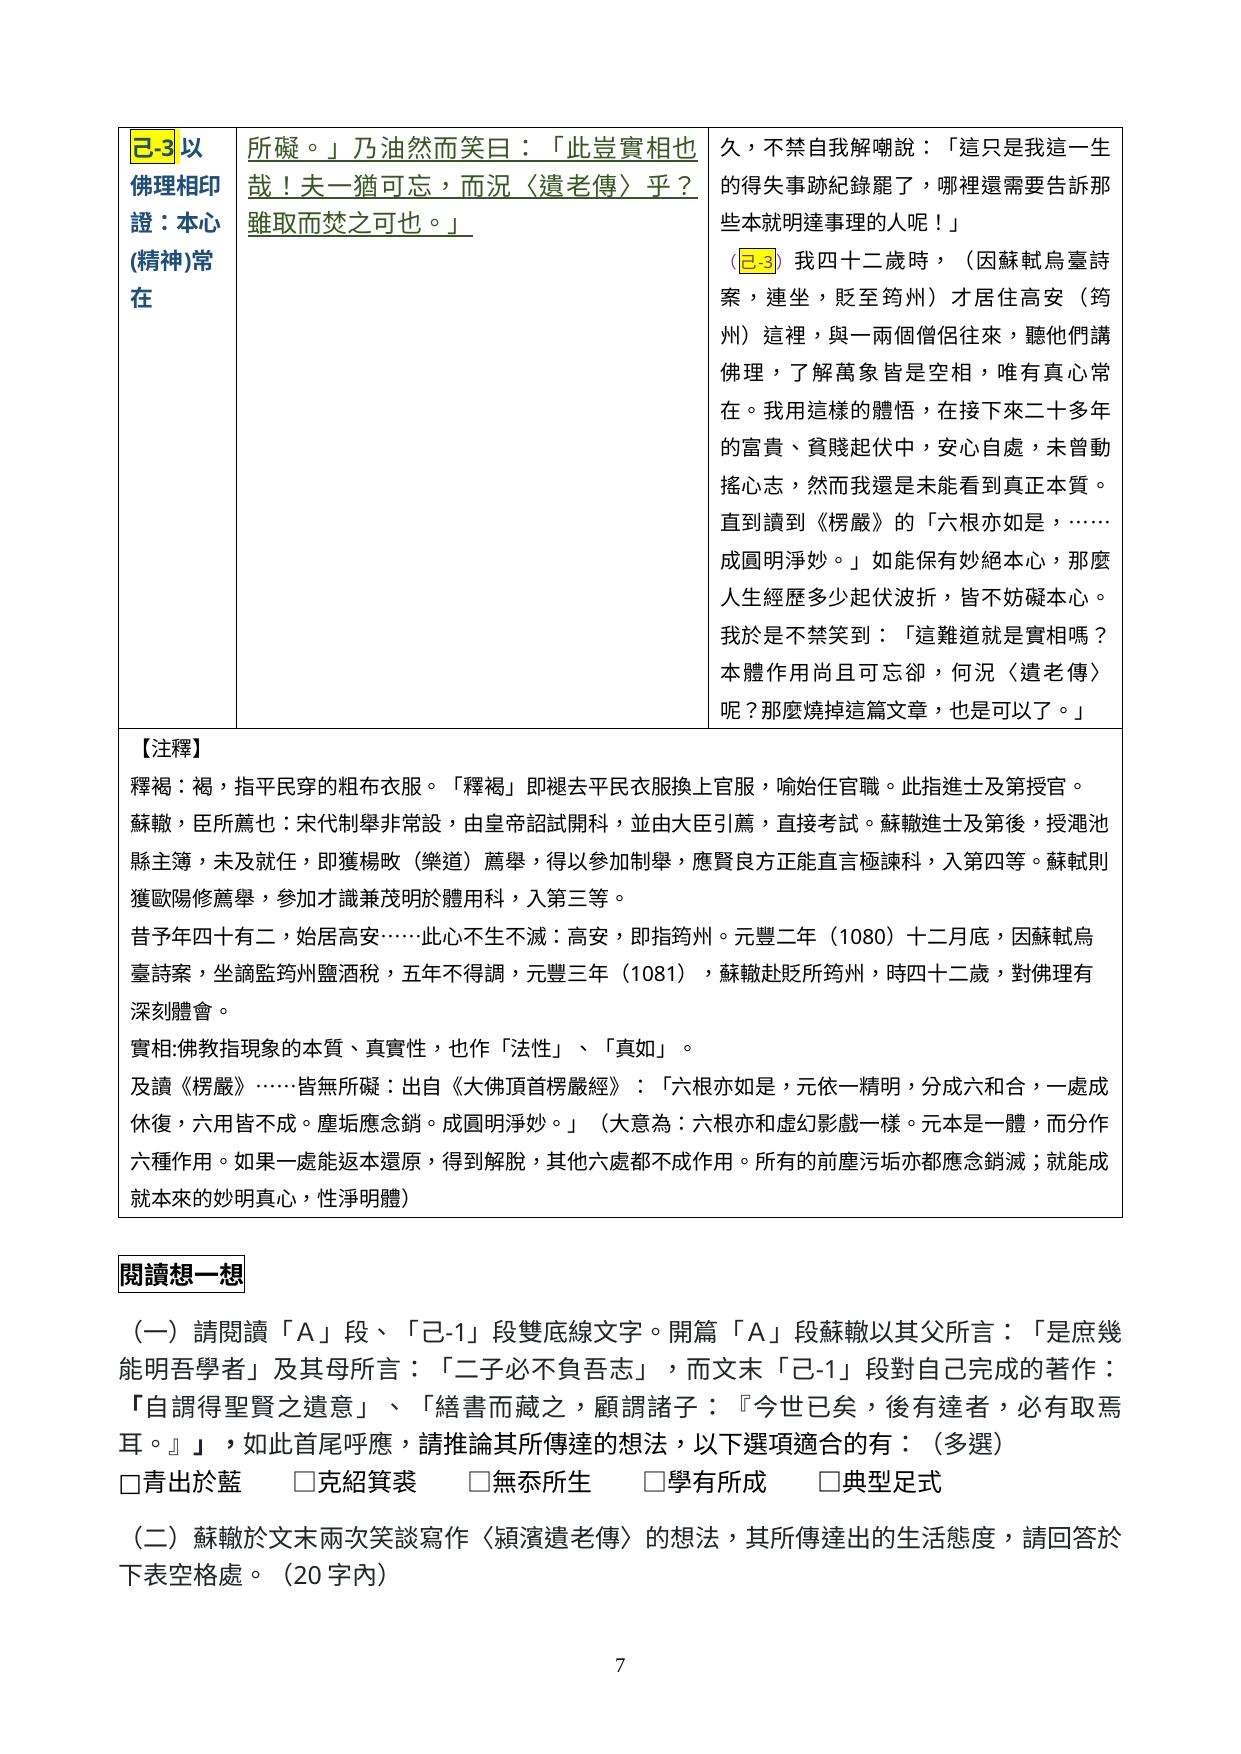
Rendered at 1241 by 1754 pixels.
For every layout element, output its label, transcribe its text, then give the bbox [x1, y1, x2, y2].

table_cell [237, 128, 708, 728]
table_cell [119, 128, 236, 728]
text 閱讀想一想 [118, 1236, 1122, 1311]
table_cell 【注釋】 釋褐：褐，指平民穿的粗布衣服。「釋褐」即褪去平民衣服換上官服，喻始任官職。此指進士及第授官。 蘇轍，臣所薦也：宋代制舉非常設，由皇帝詔試開科，並由大臣引薦，直接考試。蘇轍進士及第後，授澠池縣主簿，未及就任，即獲楊畋（樂道）薦舉，得以參加制舉，應賢良方正能直言極諫科，入第四等。蘇軾則獲歐陽修薦舉，參加才識兼茂明於體用科，入第三等。 昔予年四十有二，始居高安……此心不生不滅：高安，即指筠州。元豐二年（1080）十二月底，因蘇軾烏臺詩案，坐謫監筠州鹽酒稅，五年不得調，元豐三年（1081），蘇轍赴貶所筠州，時四十二歲，對佛理有深刻體會。 實相:佛教指現象的本質、真實性，也作「法性」、「真如」。 及讀《楞嚴》……皆無所礙：出自《大佛頂首楞嚴經》：「六根亦如是，元依一精明，分成六和合，一處成休復，六用皆不成。塵垢應念銷。成圓明淨妙。」（大意為：六根亦和虛幻影戲一樣。元本是一體，而分作六種作用。如果一處能返本還原，得到解脫，其他六處都不成作用。所有的前塵污垢亦都應念銷滅；就能成就本來的妙明真心，性淨明體） [119, 729, 1122, 1217]
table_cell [709, 128, 1122, 728]
text □青出於藍 □克紹箕裘 □無忝所生 □學有所成 □典型足式 [118, 1461, 1122, 1499]
text （一）請閱讀「Ａ」段、「己-1」段雙底線文字。開篇「Ａ」段蘇轍以其父所言：「是庶幾能明吾學者」及其母所言：「二子必不負吾志」，而文末「己-1」段對自己完成的著作：「自謂得聖賢之遺意」、「繕書而藏之，顧謂諸子：『今世已矣，後有達者，必有取焉耳。』」，如此首尾呼應，請推論其所傳達的想法，以下選項適合的有：（多選） [118, 1386, 1122, 1461]
text （二）蘇轍於文末兩次笑談寫作〈潁濱遺老傳〉的想法，其所傳達出的生活態度，請回答於下表空格處。（20字內） [118, 1554, 1122, 1593]
